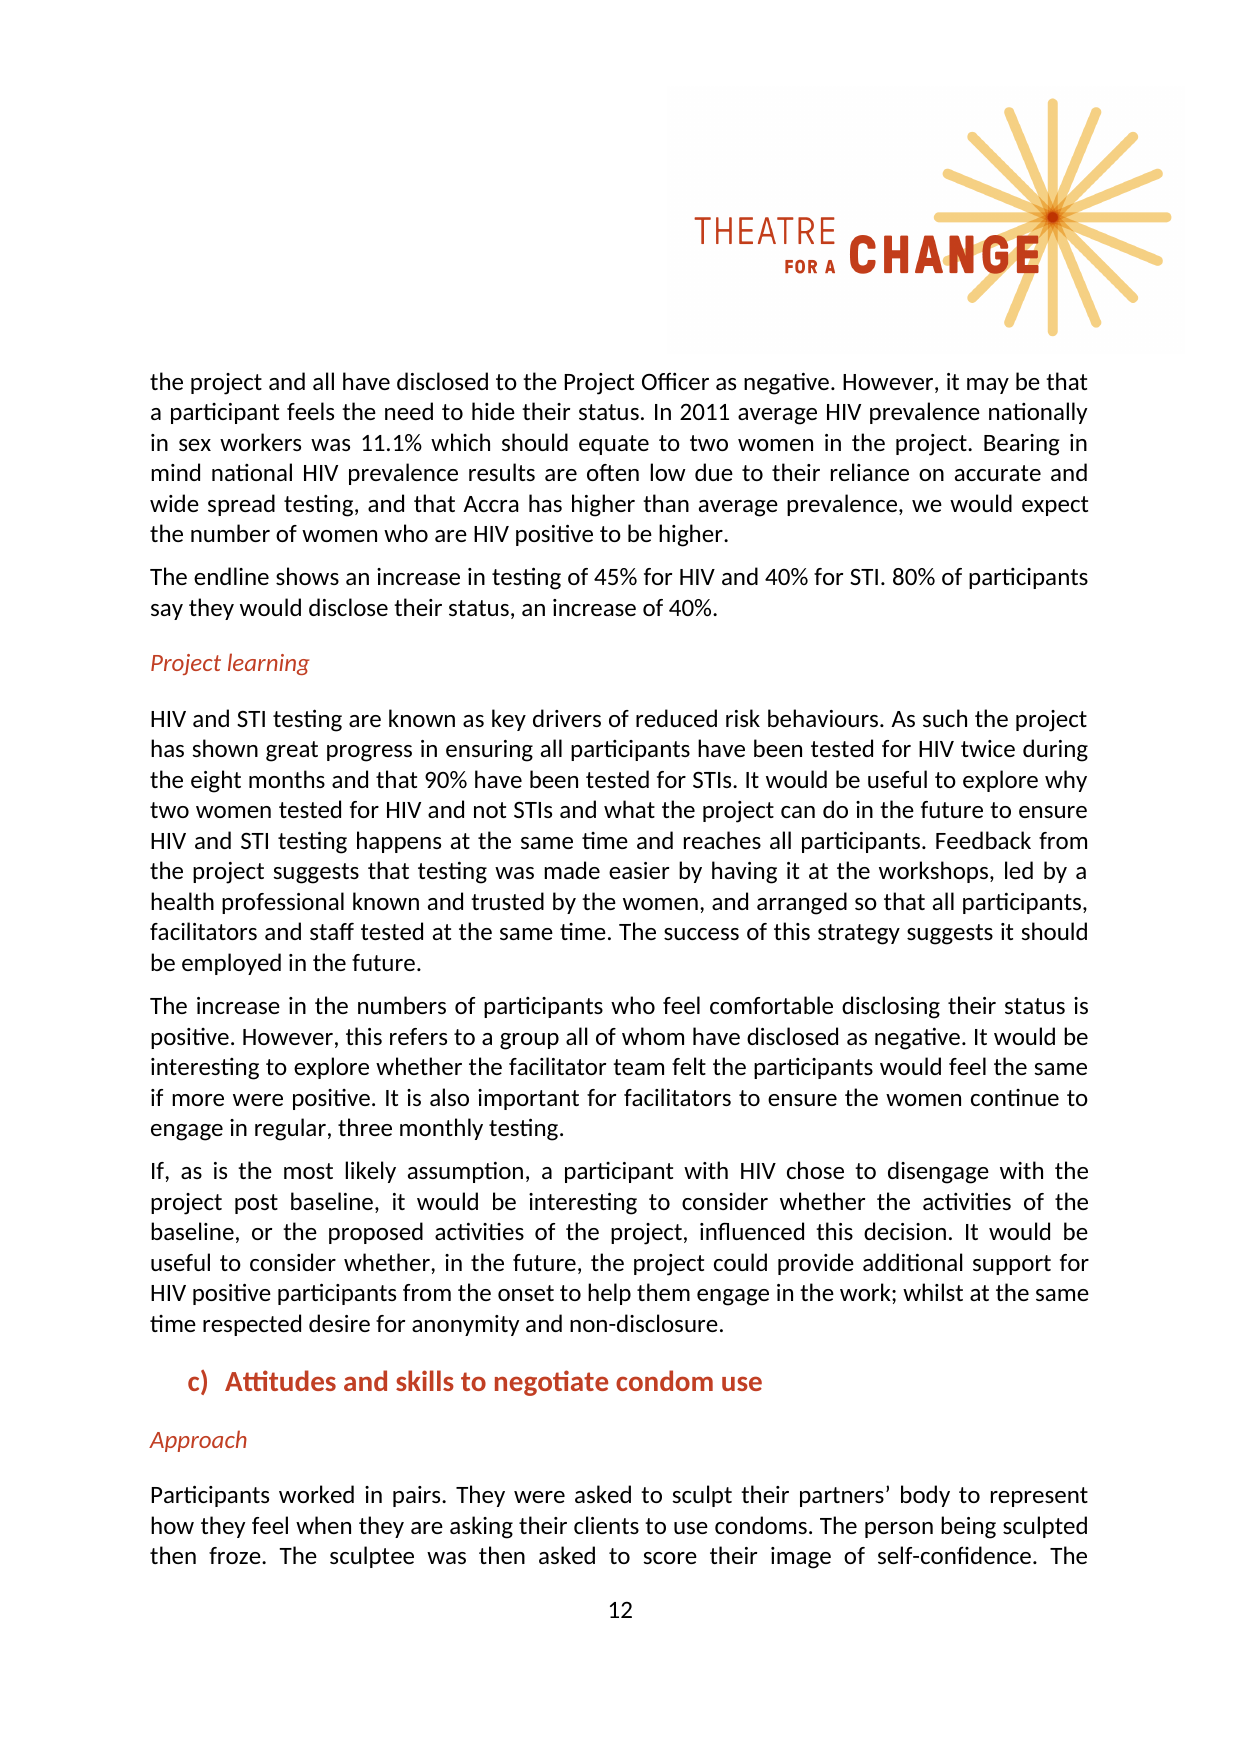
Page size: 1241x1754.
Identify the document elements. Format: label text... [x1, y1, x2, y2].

subtitle Approach [150, 1424, 1090, 1454]
subtitle Attitudes and skills to negotiate condom use [187, 1363, 1090, 1399]
subtitle Project learning [150, 647, 1090, 678]
text The increase in the numbers of participants who feel comfortable disclosing their status is positive. However, this refers to a group all of whom have disclosed as negative. It would be interesting to explore whether the facilitator team felt the participants would feel the same if more were positive. It is also important for facilitators to ensure the women continue to engage in regular, three monthly testing. [150, 990, 1090, 1143]
picture [666, 86, 1186, 354]
text HIV and STI testing are known as key drivers of reduced risk behaviours. As such the project has shown great progress in ensuring all participants have been tested for HIV twice during the eight months and that 90% have been tested for STIs. It would be useful to explore why two women tested for HIV and not STIs and what the project can do in the future to ensure HIV and STI testing happens at the same time and reaches all participants. Feedback from the project suggests that testing was made easier by having it at the workshops, led by a health professional known and trusted by the women, and arranged so that all participants, facilitators and staff tested at the same time. The success of this strategy suggests it should be employed in the future. [150, 703, 1090, 978]
text The endline shows an increase in testing of 45% for HIV and 40% for STI. 80% of participants say they would disclose their status, an increase of 40%. [150, 561, 1090, 622]
text If, as is the most likely assumption, a participant with HIV chose to disengage with the project post baseline, it would be interesting to consider whether the activities of the baseline, or the proposed activities of the project, influenced this decision. It would be useful to consider whether, in the future, the project could provide additional support for HIV positive participants from the onset to help them engage in the work; whilst at the same time respected desire for anonymity and non-disclosure. [150, 1155, 1090, 1338]
